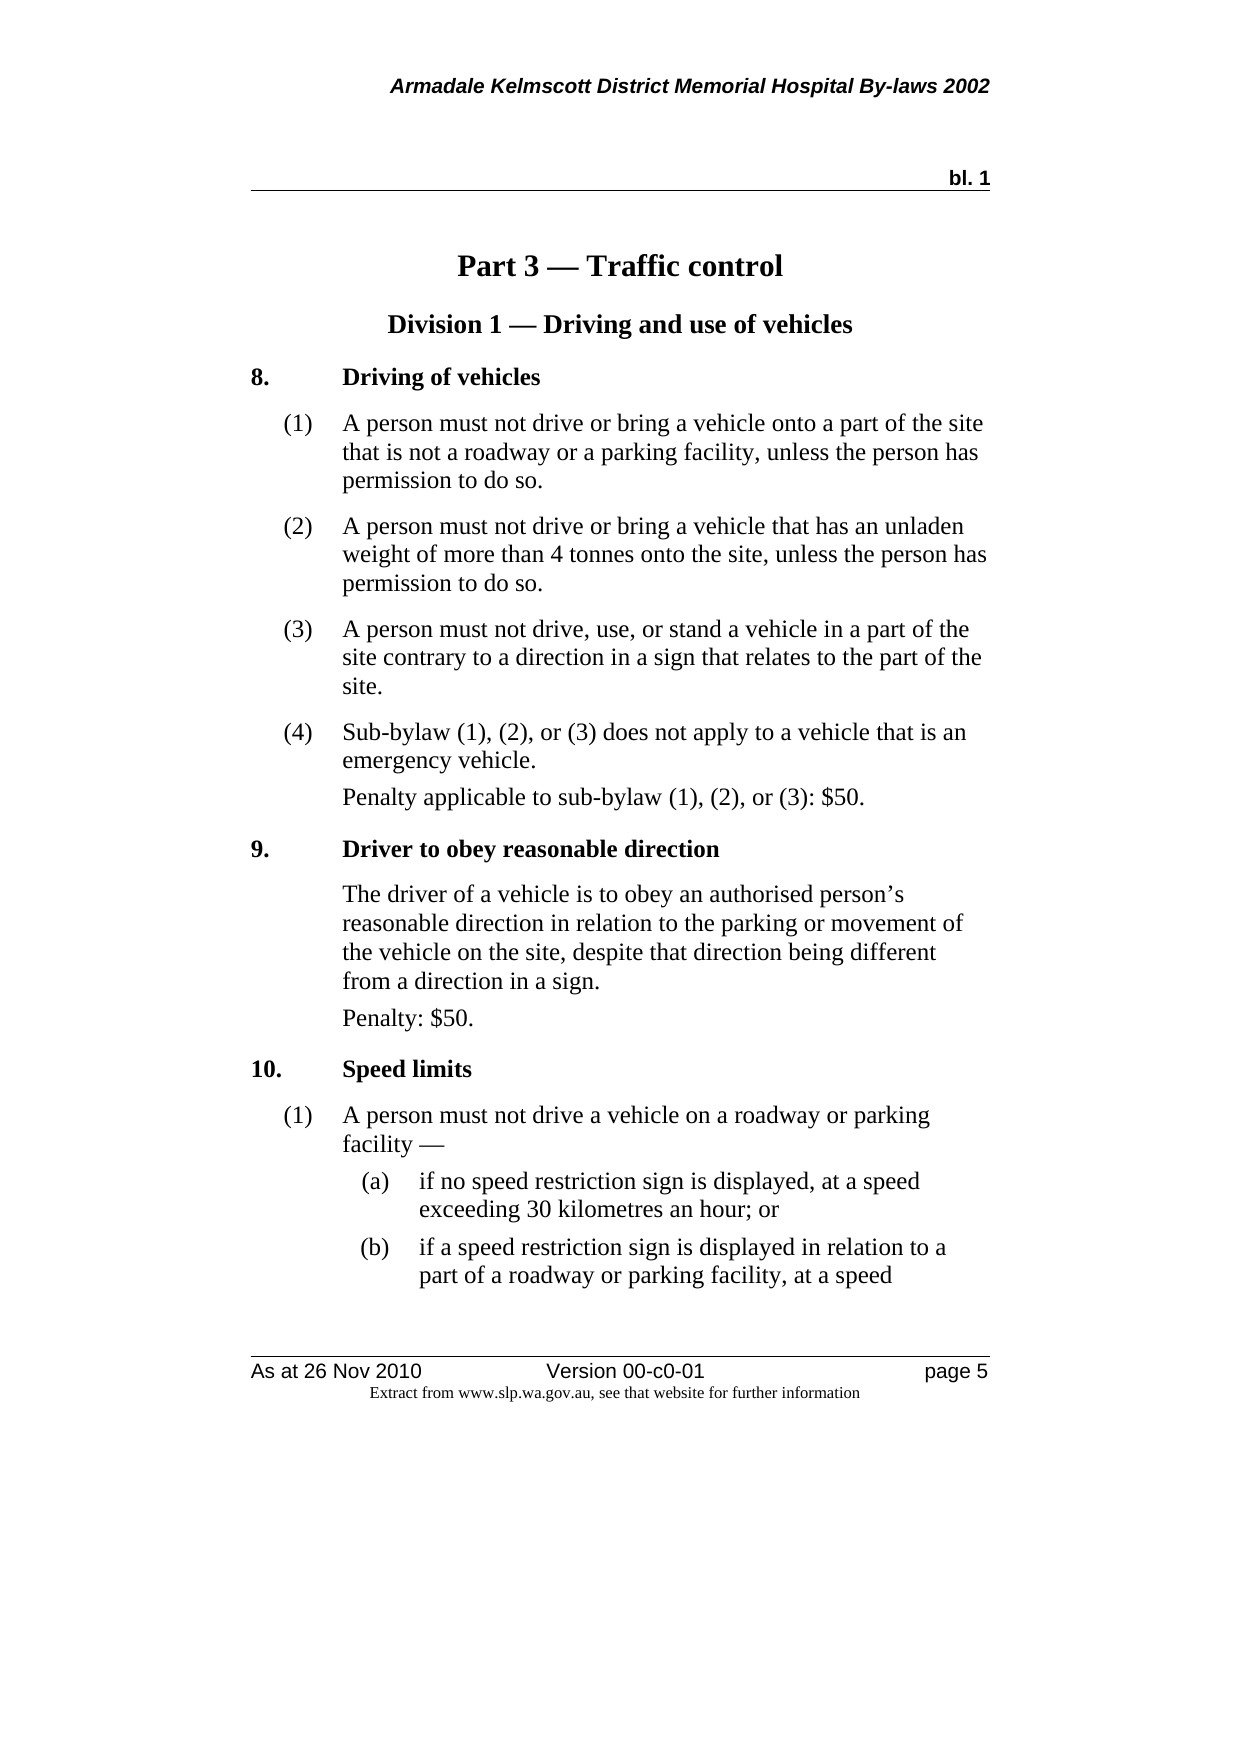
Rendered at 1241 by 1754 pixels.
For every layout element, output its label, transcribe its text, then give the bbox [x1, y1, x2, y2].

subtitle Division 1 — Driving and use of vehicles [251, 308, 990, 339]
subtitle 8. Driving of vehicles [251, 362, 990, 391]
text (4) Sub-bylaw (1), (2), or (3) does not apply to a vehicle that is an emergency vehicle. [251, 717, 990, 774]
subtitle Part 3 — Traffic control [251, 247, 990, 283]
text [251, 1232, 990, 1289]
text (1) A person must not drive or bring a vehicle onto a part of the site that is not a roadway or a parking facility, unless the person has permission to do so. [251, 408, 990, 494]
text (2) A person must not drive or bring a vehicle that has an unladen weight of more than 4 tonnes onto the site, unless the person has permission to do so. [251, 511, 990, 597]
subtitle 10. Speed limits [251, 1054, 990, 1083]
subtitle 9. Driver to obey reasonable direction [251, 834, 990, 863]
text The driver of a vehicle is to obey an authorised person’s reasonable direction in relation to the parking or movement of the vehicle on the site, despite that direction being different from a direction in a sign. [251, 879, 990, 994]
text Penalty applicable to sub-bylaw (1), (2), or (3): $50. [251, 782, 990, 811]
text Penalty: $50. [251, 1003, 990, 1032]
text (3) A person must not drive, use, or stand a vehicle in a part of the site contrary to a direction in a sign that relates to the part of the site. [251, 614, 990, 700]
text (1) A person must not drive a vehicle on a roadway or parking facility — [251, 1100, 990, 1157]
text (a) if no speed restriction sign is displayed, at a speed exceeding 30 kilometres an hour; or [251, 1166, 990, 1223]
